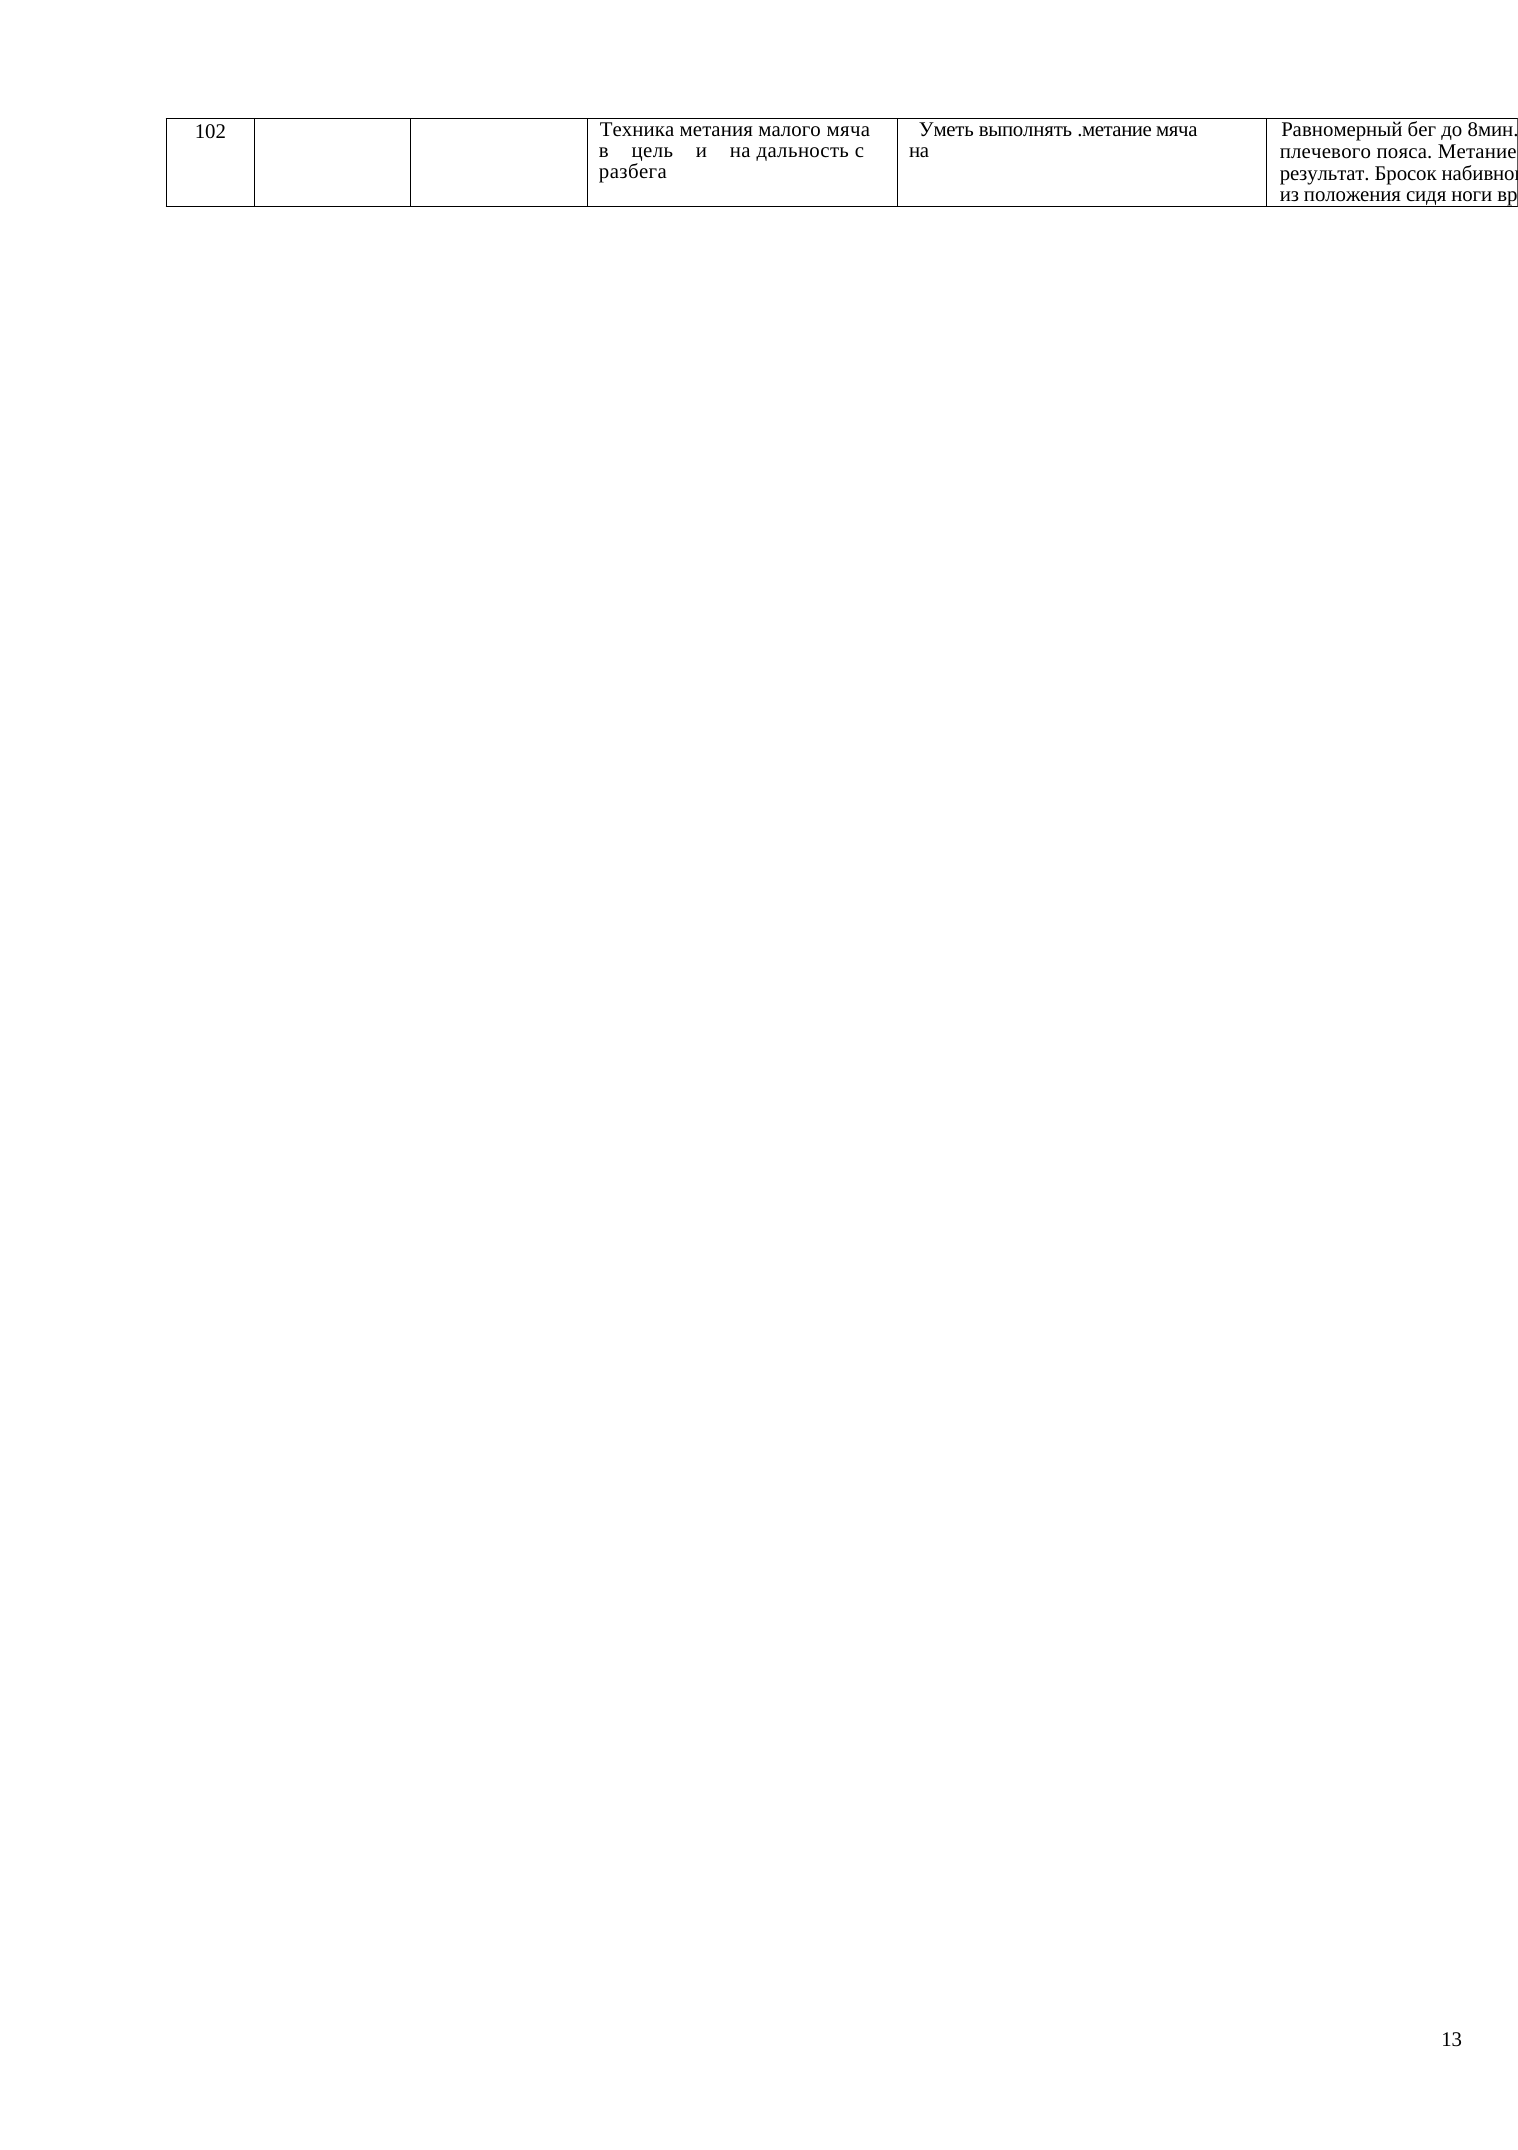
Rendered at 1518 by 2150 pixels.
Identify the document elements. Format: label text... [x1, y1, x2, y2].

table_cell Равномерный бег до 8мин. ОРУ для рук и плечевого пояса. Метание малого мяча на результат. Бросок набивного мяча(1кг) из-за головы, из положения сидя ноги врозь. [1267, 119, 1517, 206]
table_cell [411, 119, 587, 206]
table_cell Уметь выполнять .метание мяча на [898, 119, 1266, 206]
table_cell Техника метания малого мяча в цель и на дальность с разбега [588, 119, 897, 206]
table_cell [255, 119, 410, 206]
table_cell 102 [167, 119, 254, 206]
